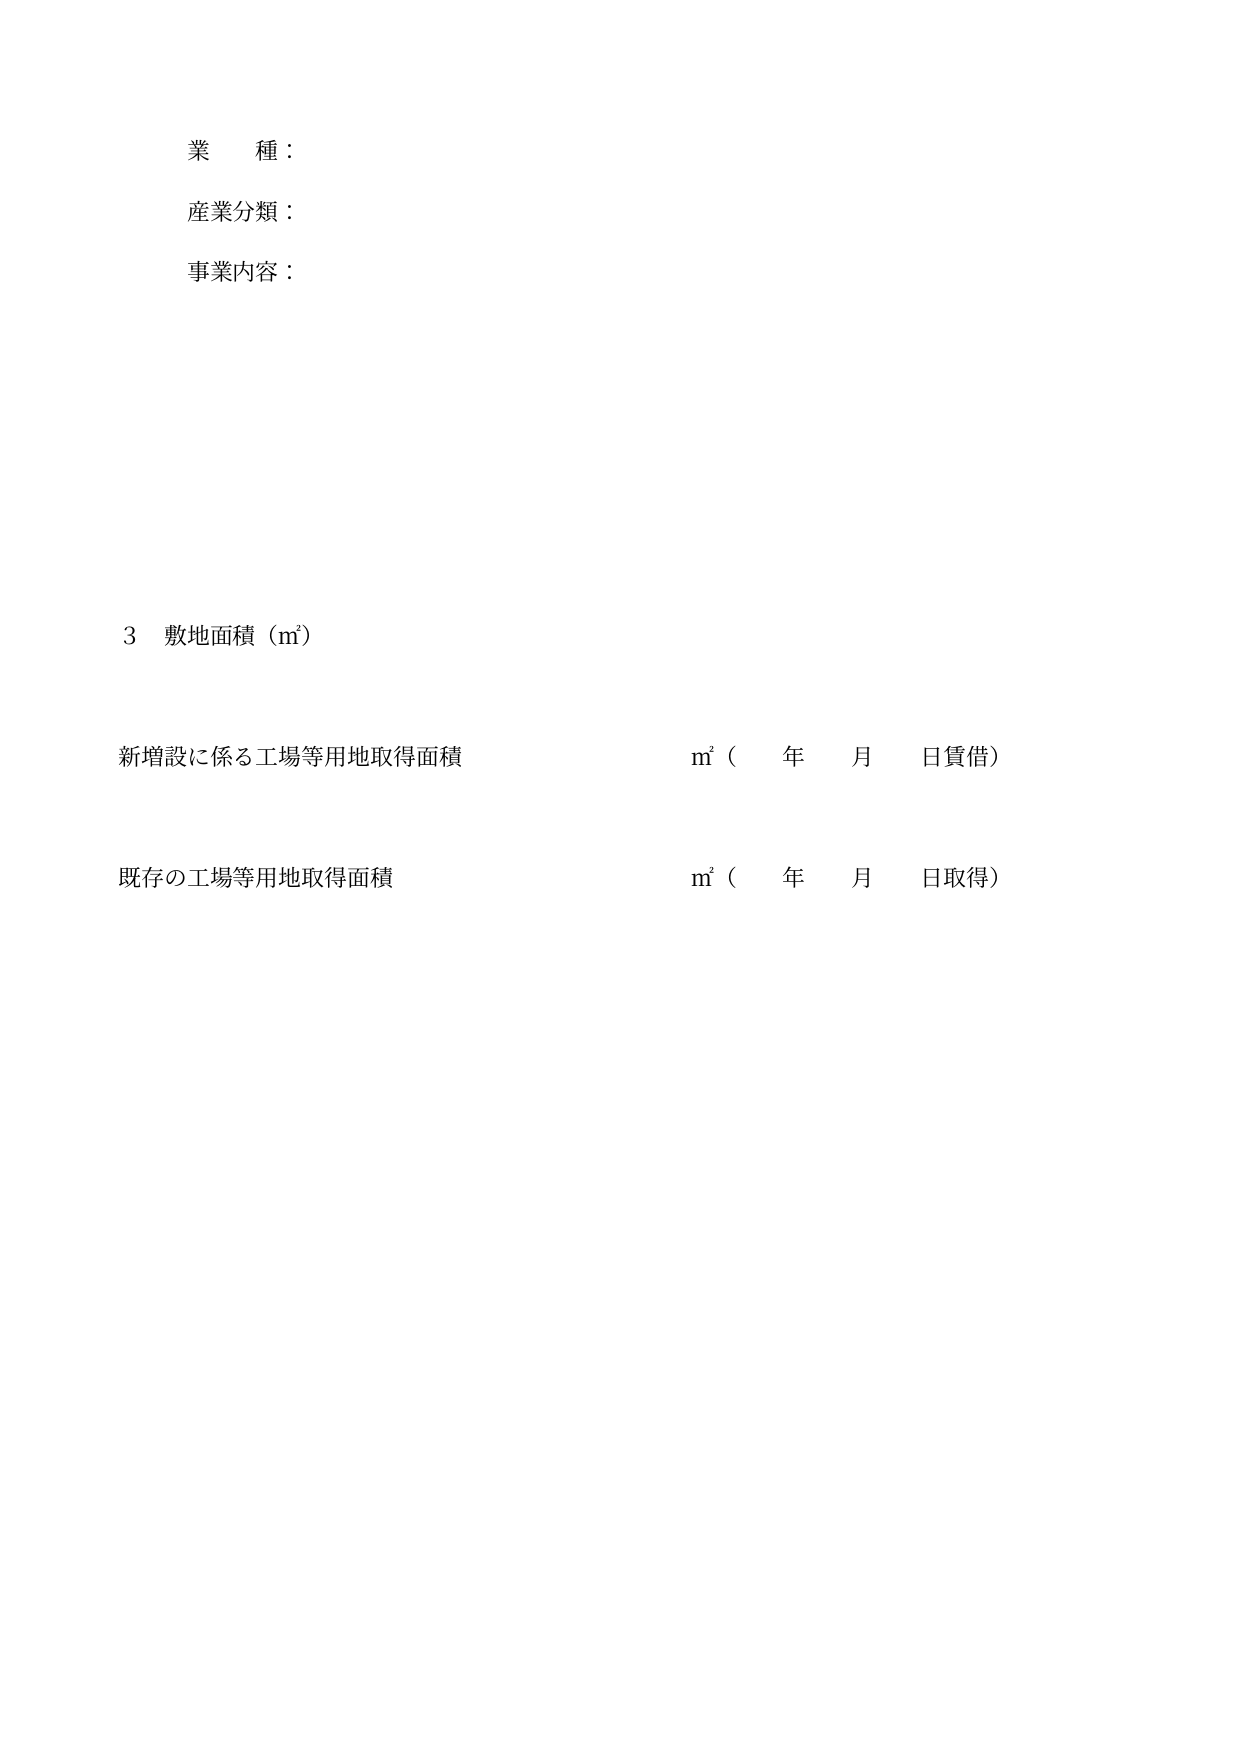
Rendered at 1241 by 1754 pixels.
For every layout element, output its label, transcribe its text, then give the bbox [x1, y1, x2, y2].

text 産業分類： [118, 180, 1122, 240]
text 既存の工場等用地取得面積 ㎡（ 年 月 日取得） [118, 847, 1122, 907]
text 事業内容： [118, 240, 1122, 301]
text ３ 敷地面積（㎡） [118, 604, 1122, 665]
text 新増設に係る工場等用地取得面積 ㎡（ 年 月 日賃借） [118, 725, 1122, 786]
text 業 種： [118, 119, 1122, 180]
